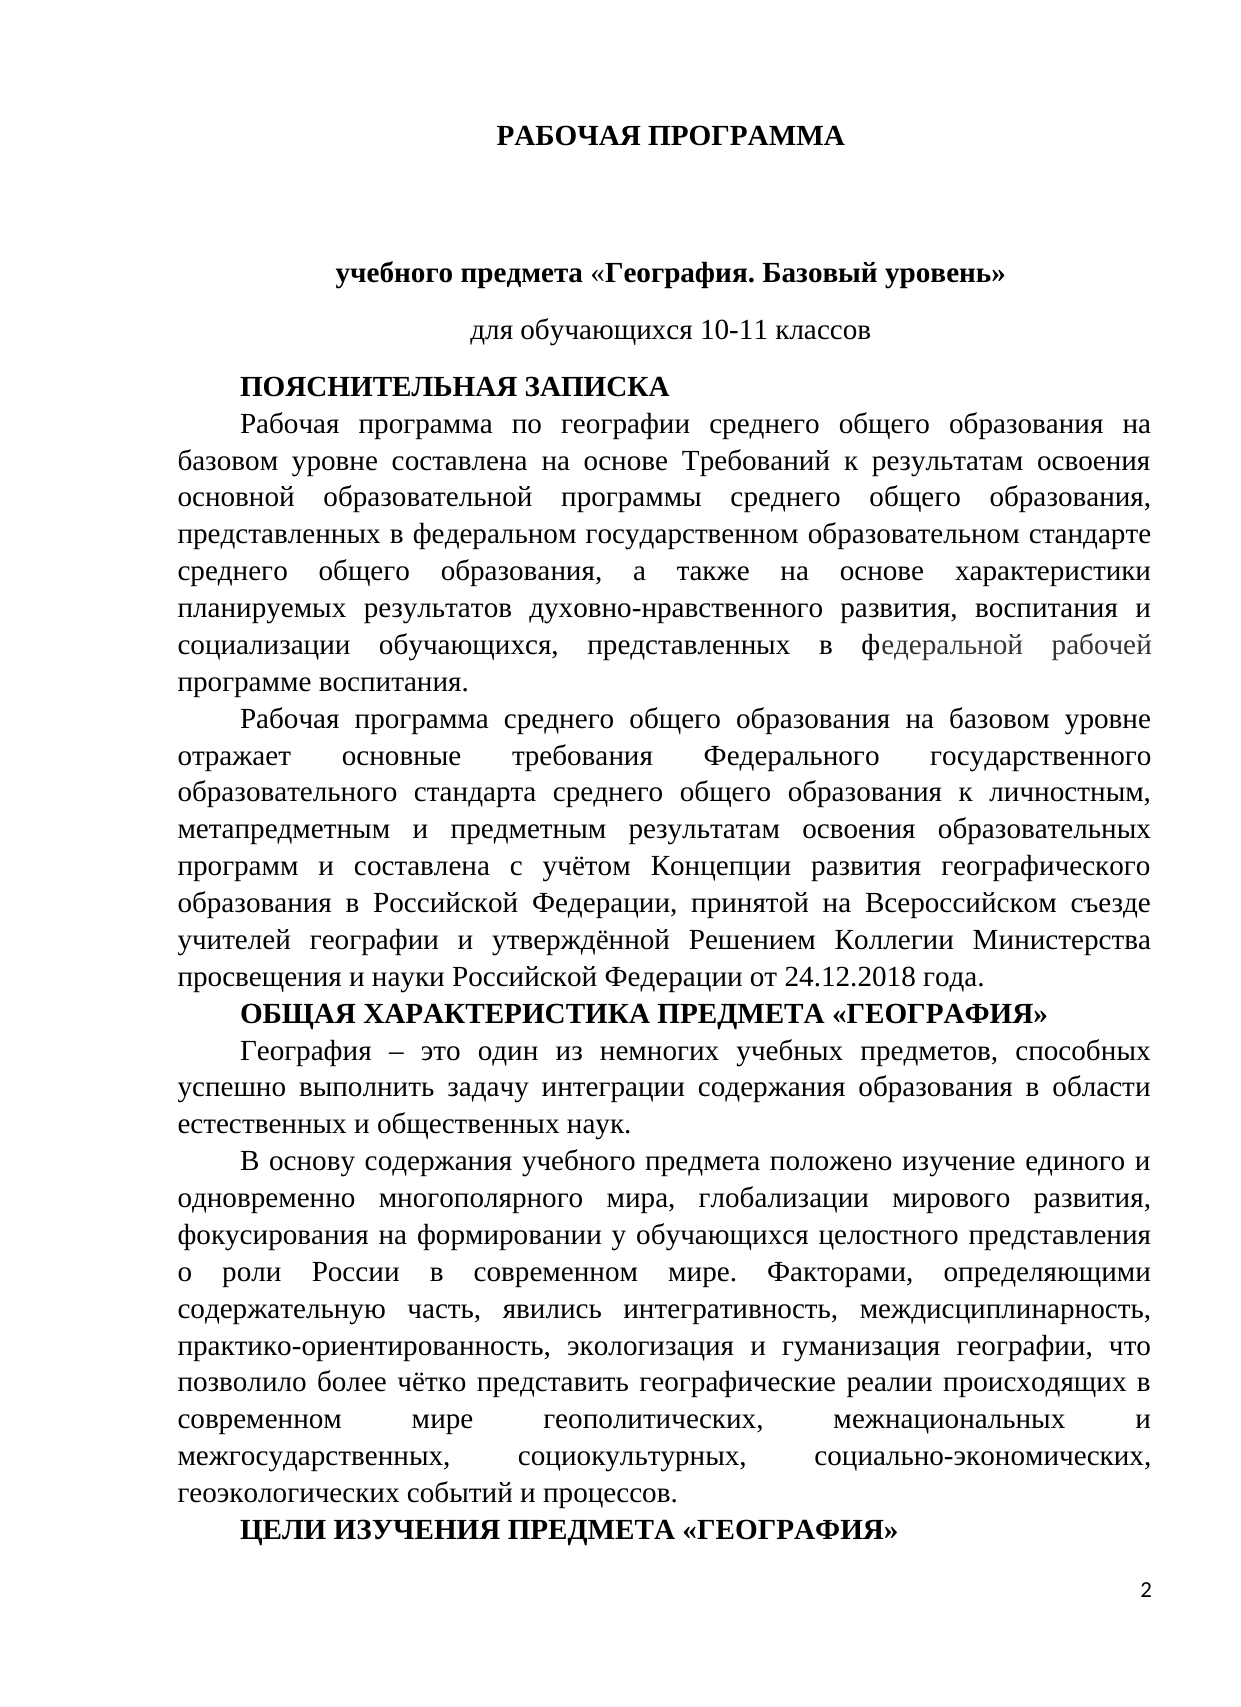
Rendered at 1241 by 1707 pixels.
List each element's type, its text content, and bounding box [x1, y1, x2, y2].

text РАБОЧАЯ ПРОГРАММА [190, 118, 1152, 152]
text для обучающихся 10-11 классов [190, 312, 1152, 345]
text ЦЕЛИ ИЗУЧЕНИЯ ПРЕДМЕТА «ГЕОГРАФИЯ» [177, 1512, 1152, 1546]
text Рабочая программа по географии среднего общего образования на базовом уровне составлена на основе Требований к результатам освоения основной образовательной программы среднего общего образования, представленных в федеральном государственном образовательном стандарте среднего общего образования, а также на основе характеристики планируемых результатов духовно-нравственного развития, воспитания и социализации обучающихся, представленных в федеральной рабочей программе воспитания. [177, 406, 1152, 697]
text учебного предмета «География. Базовый уровень» [190, 255, 1152, 288]
text Рабочая программа среднего общего образования на базовом уровне отражает основные требования Федерального государственного образовательного стандарта среднего общего образования к личностным, метапредметным и предметным результатам освоения образовательных программ и составлена с учётом Концепции развития географического образования в Российской Федерации, принятой на Всероссийском съезде учителей географии и утверждённой Решением Коллегии Министерства просвещения и науки Российской Федерации от 24.12.2018 года. [177, 701, 1152, 992]
text ОБЩАЯ ХАРАКТЕРИСТИКА ПРЕДМЕТА «ГЕОГРАФИЯ» [177, 996, 1152, 1029]
text В основу содержания учебного предмета положено изучение единого и одновременно многополярного мира, глобализации мирового развития, фокусирования на формировании у обучающихся целостного представления о роли России в современном мире. Факторами, определяющими содержательную часть, явились интегративность, междисциплинарность, практико-ориентированность, экологизация и гуманизация географии, что позволило более чётко представить географические реалии происходящих в современном мире геополитических, межнациональных и межгосударственных, социокультурных, социально-экономических, геоэкологических событий и процессов. [177, 1143, 1152, 1509]
text ПОЯСНИТЕЛЬНАЯ ЗАПИСКА [177, 369, 1152, 402]
text География – это один из немногих учебных предметов, способных успешно выполнить задачу интеграции содержания образования в области естественных и общественных наук. [177, 1033, 1152, 1140]
